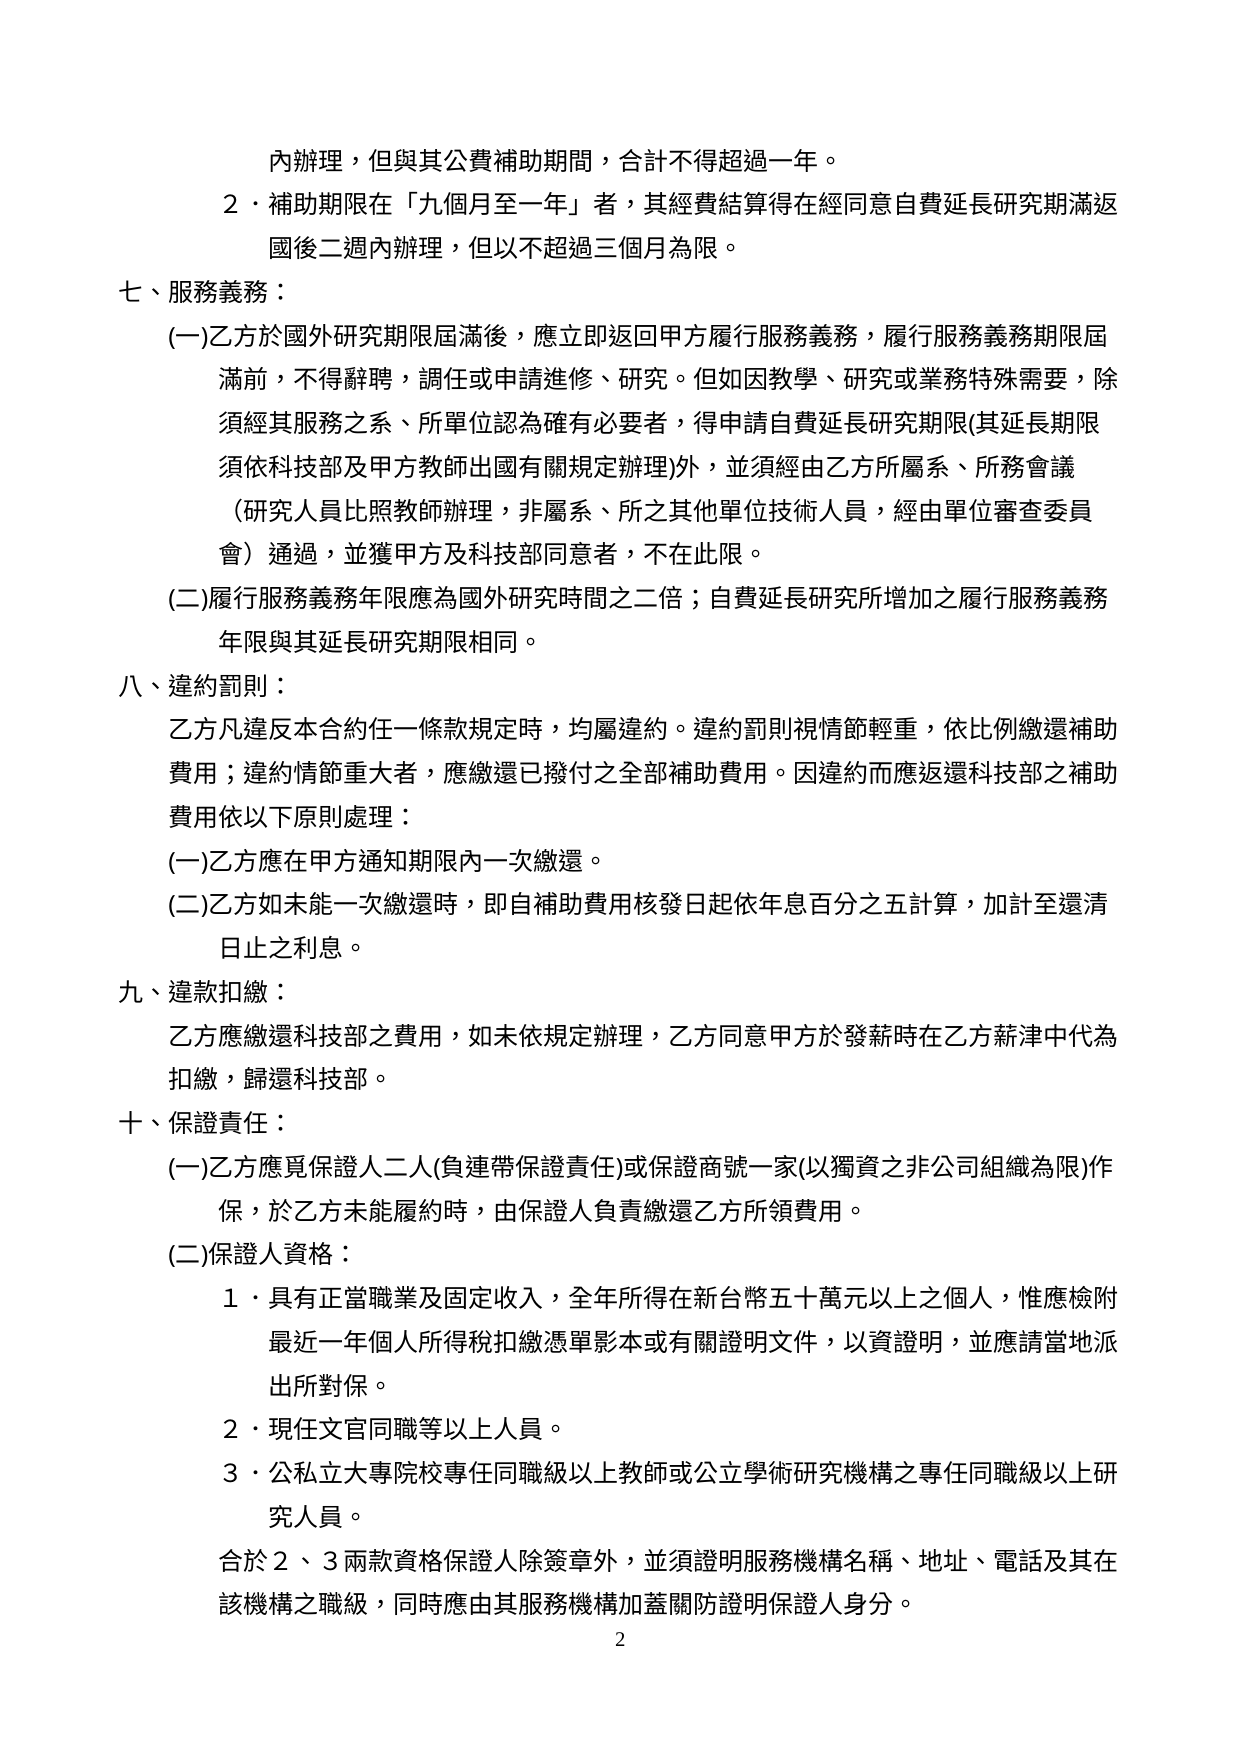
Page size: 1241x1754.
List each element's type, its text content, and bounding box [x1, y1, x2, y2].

text 八、違約罰則： [118, 662, 1122, 706]
text 合於２、款資格保證人除簽章外，並須證明服務機構名稱、地址、電話及其在該機構之職級，同時應由其服務機構加蓋關防證明保證人身分。 [218, 1537, 1122, 1625]
text (一)乙方於國外研究期限屆滿後，應立即返回甲方履行服務義務，履行服務義務期限屆滿前，不得辭聘，調任或申請進修、研究。但如因教學、研究或業務特殊需要，除須經其服務之系、所單位認為確有必要者，得申請自費延長研究期限(其延長期限須依科技部及甲方教師出國有關規定辦理)外，並須經由乙方所屬系、所務會議（研究人員比照教師辦理，非屬系、所之其他單位技術人員，經由單位審查委員會）通過，並獲甲方及科技部同意者，不在此限。 [168, 312, 1122, 575]
text (二)履行服務義務年限應為國外研究時間之二倍；自費延長研究所增加之履行服務義務年限與其延長研究期限相同。 [168, 575, 1122, 662]
text 乙方應繳還科技部之費用，如未依規定辦理，乙方同意甲方於發薪時在乙方薪津中代為扣繳，歸還科技部。 [168, 1012, 1122, 1100]
text ２．補助期限在「九個月至一年」者，其經費結算得在經同意自費延長研究期滿返國後二週內辦理，但以不超過三個月為限。 [218, 181, 1122, 269]
text (一)乙方應在甲方通知期限內一次繳還。 [168, 837, 1122, 881]
text (二)保證人資格： [168, 1231, 1122, 1275]
text ２．現任文官同職等以上人員。 [218, 1406, 1122, 1450]
text 九、違款扣繳： [118, 969, 1122, 1012]
text (二)乙方如未能一次繳還時，即自補助費用核發日起依年息百分之五計算，加計至還清日止之利息。 [168, 881, 1122, 969]
text (一)乙方應覓保證人二人(負連帶保證責任)或保證商號一家(以獨資之非公司組織為限)作保，於乙方未能履約時，由保證人負責繳還乙方所領費用。 [168, 1144, 1122, 1231]
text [218, 137, 1122, 181]
text １．具有正當職業及固定收入，全年所得在新台幣五十萬元以上之個人，惟應檢附最近一年個人所得稅扣繳憑單影本或有關證明文件，以資證明，並應請當地派出所對保。 [218, 1275, 1122, 1406]
text 十、保證責任： [118, 1100, 1122, 1144]
text 七、服務義務： [118, 269, 1122, 312]
text ３．公私立大專院校專任同職級以上教師或公立學術研究機構之專任同職級以上研究人員。 [218, 1450, 1122, 1537]
text 乙方凡違反本合約任一條款規定時，均屬違約。違約罰則視情節輕重，依比例繳還補助費用；違約情節重大者，應繳還已撥付之全部補助費用。因違約而應返還科技部之補助費用依以下原則處理： [168, 706, 1122, 837]
